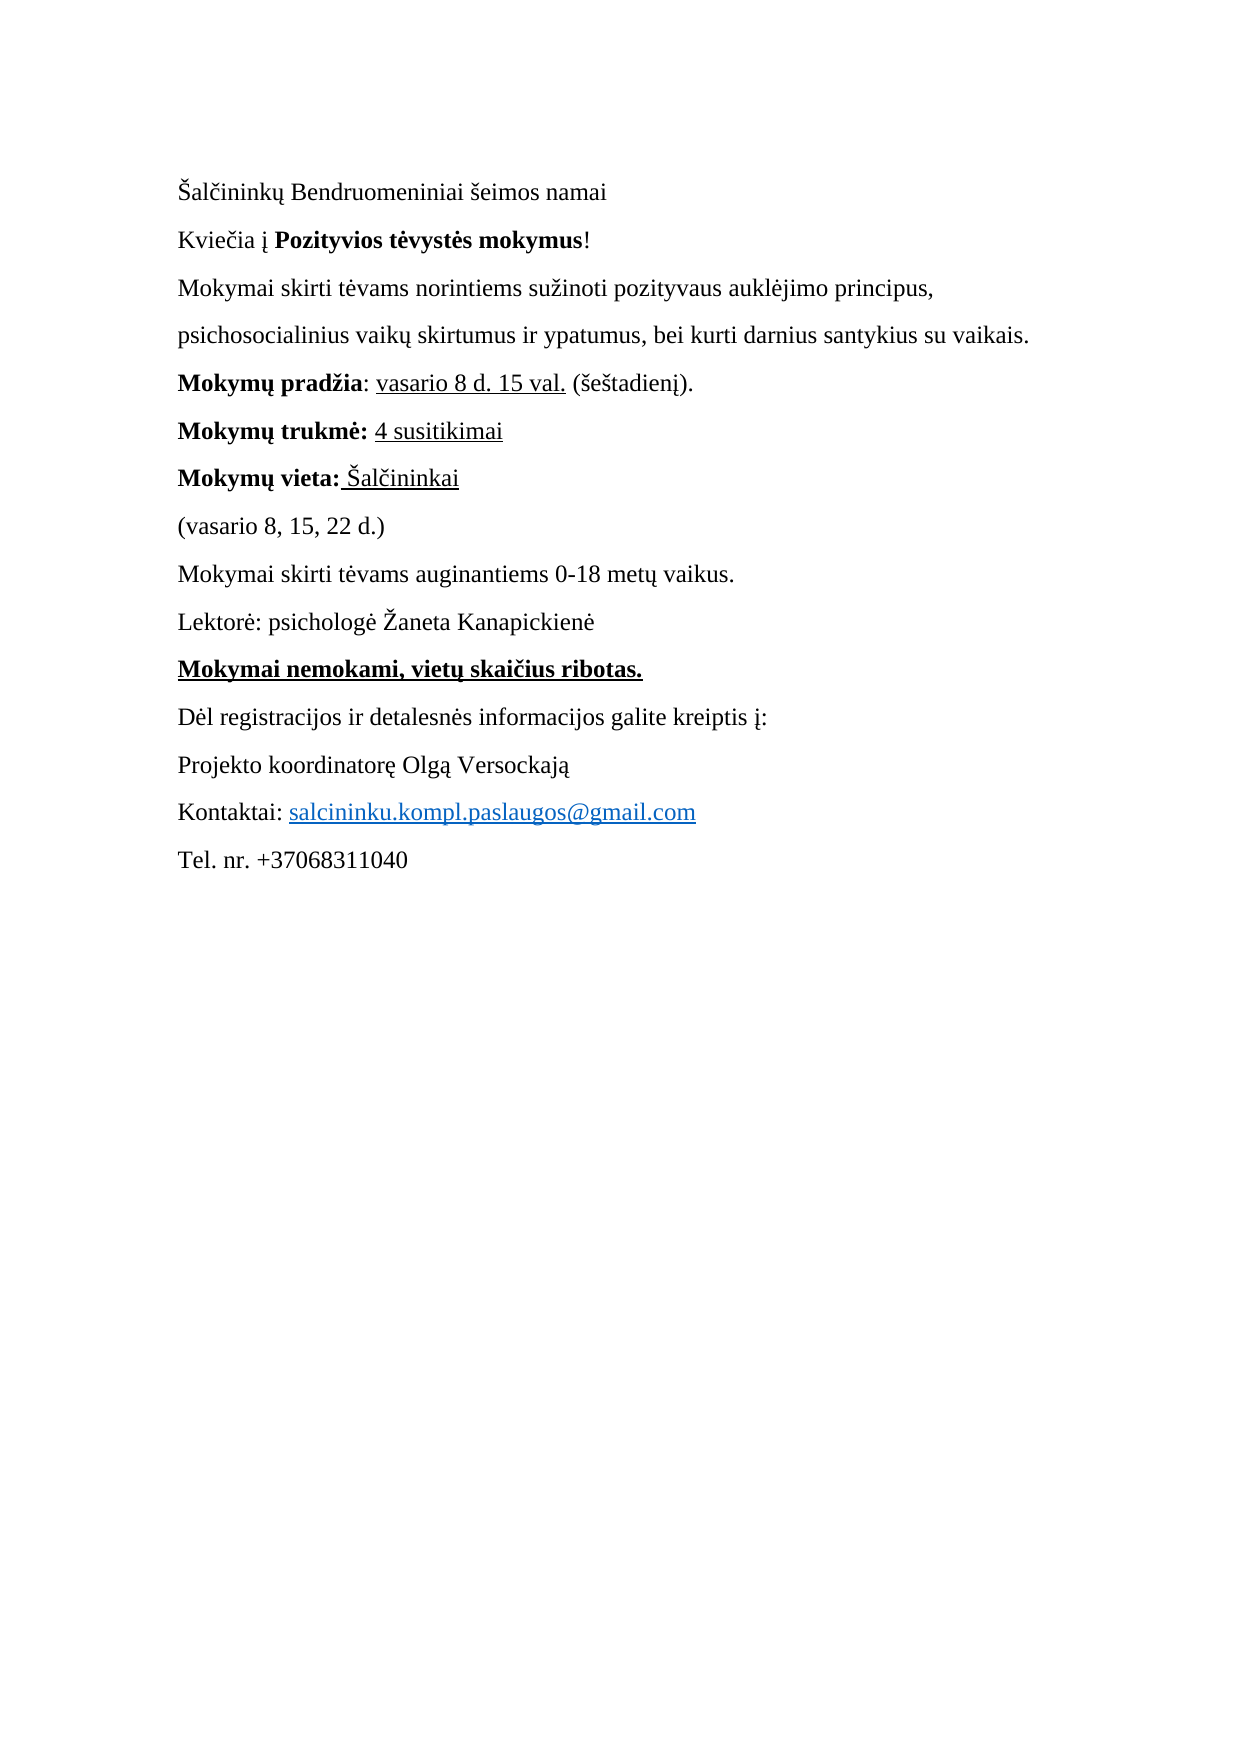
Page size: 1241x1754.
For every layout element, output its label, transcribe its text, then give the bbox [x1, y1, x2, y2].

text (vasario 8, 15, 22 d.) [177, 511, 1181, 540]
text Tel. nr. +37068311040 [177, 845, 1181, 874]
text Mokymų trukmė: 4 susitikimai [177, 416, 1181, 444]
text Lektorė: psichologė Žaneta Kanapickienė [177, 607, 1181, 635]
text Projekto koordinatorę Olgą Versockają [177, 750, 1181, 778]
text Dėl registracijos ir detalesnės informacijos galite kreiptis į: [177, 702, 1181, 731]
text Mokymų pradžia: vasario 8 d. 15 val. (šeštadienį). [177, 368, 1181, 397]
text Mokymų vieta: Šalčininkai [177, 463, 1181, 492]
text Mokymai skirti tėvams auginantiems 0-18 metų vaikus. [177, 559, 1181, 588]
text Kontaktai: salcininku.kompl.paslaugos@gmail.com [177, 797, 1181, 826]
text Mokymai nemokami, vietų skaičius ribotas. [177, 654, 1181, 683]
text Kviečia į Pozityvios tėvystės mokymus! [177, 225, 1181, 254]
text psichosocialinius vaikų skirtumus ir ypatumus, bei kurti darnius santykius su vaikais. [177, 320, 1181, 349]
text Mokymai skirti tėvams norintiems sužinoti pozityvaus auklėjimo principus, [177, 273, 1181, 301]
text Šalčininkų Bendruomeniniai šeimos namai [177, 177, 1181, 206]
